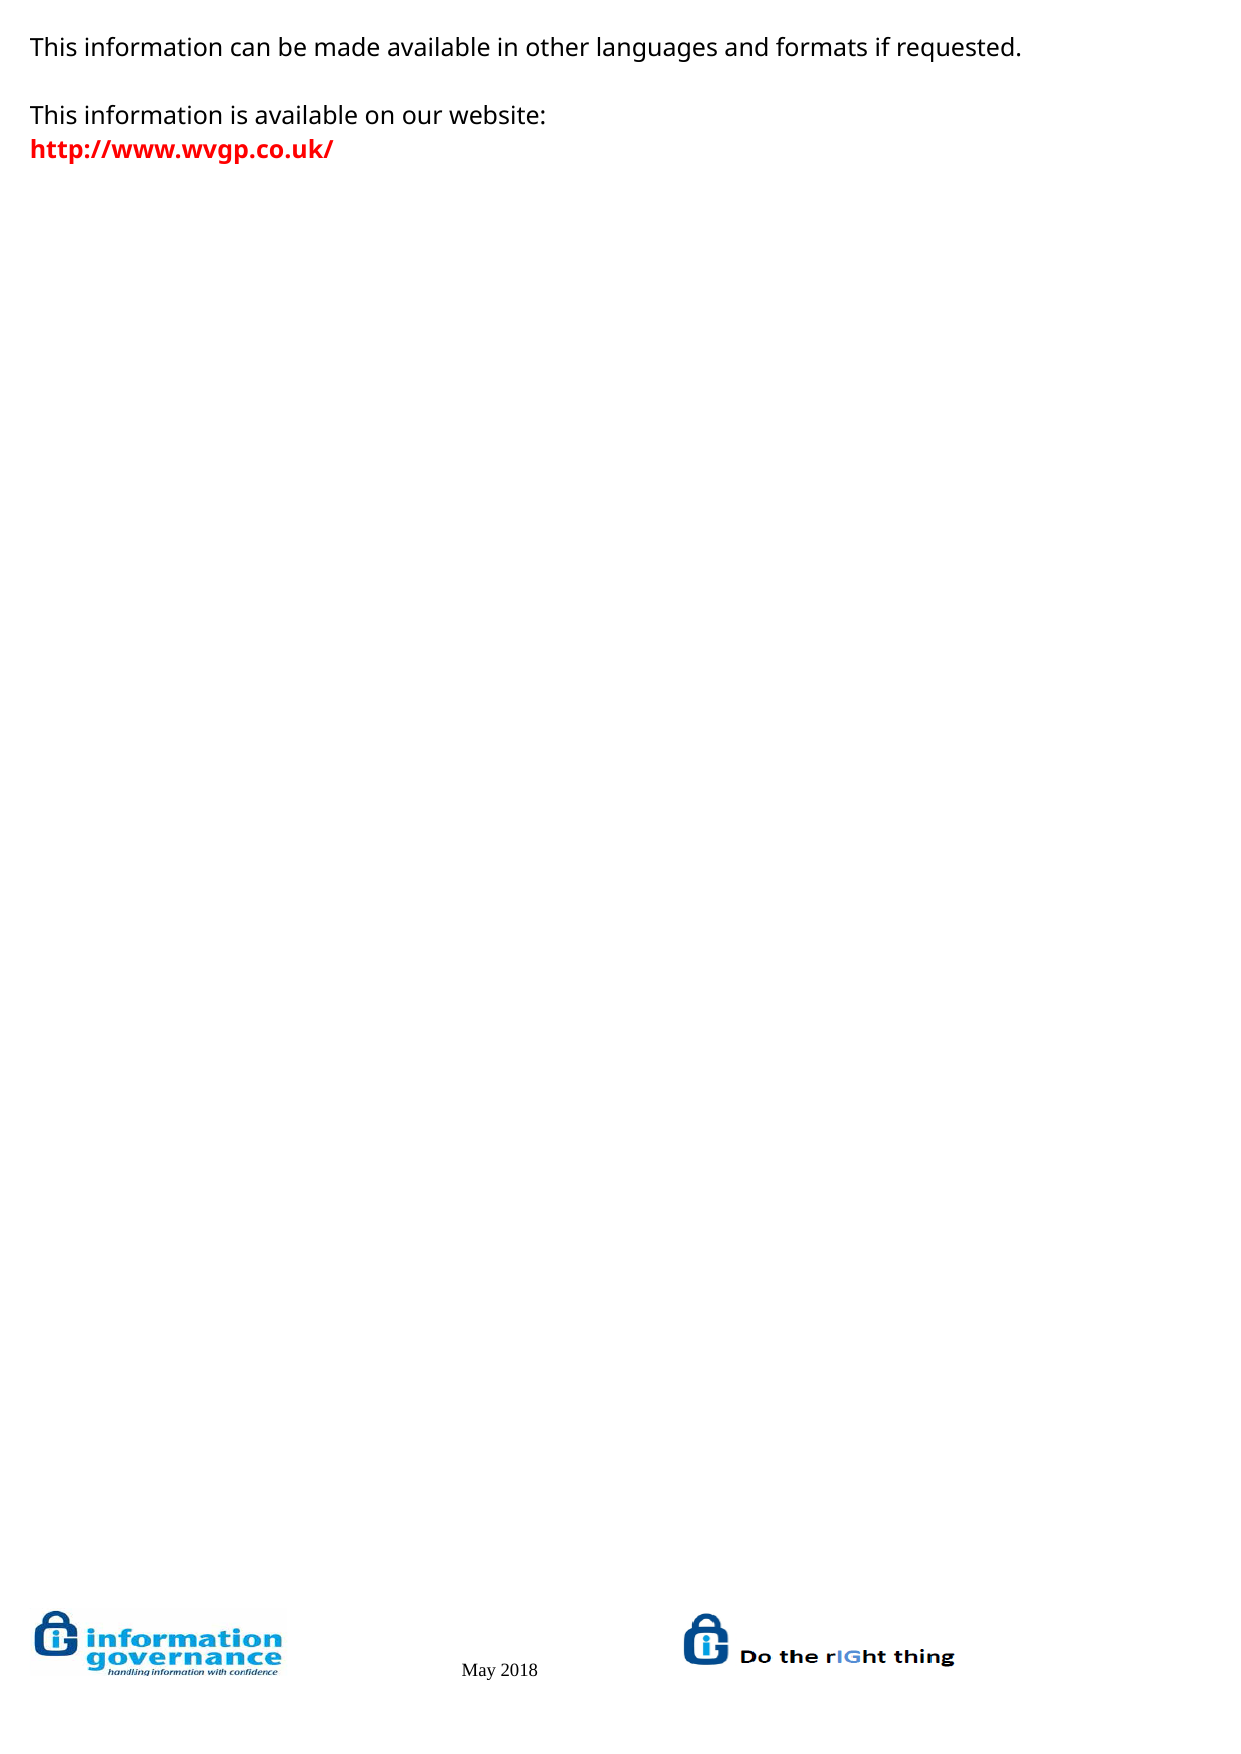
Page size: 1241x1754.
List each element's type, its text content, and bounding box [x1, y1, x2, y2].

picture [29, 1608, 288, 1676]
text This information is available on our website: [29, 98, 1211, 132]
text http://www.wvgp.co.uk/ [29, 132, 1211, 166]
text This information can be made available in other languages and formats if requested. [29, 29, 1211, 64]
